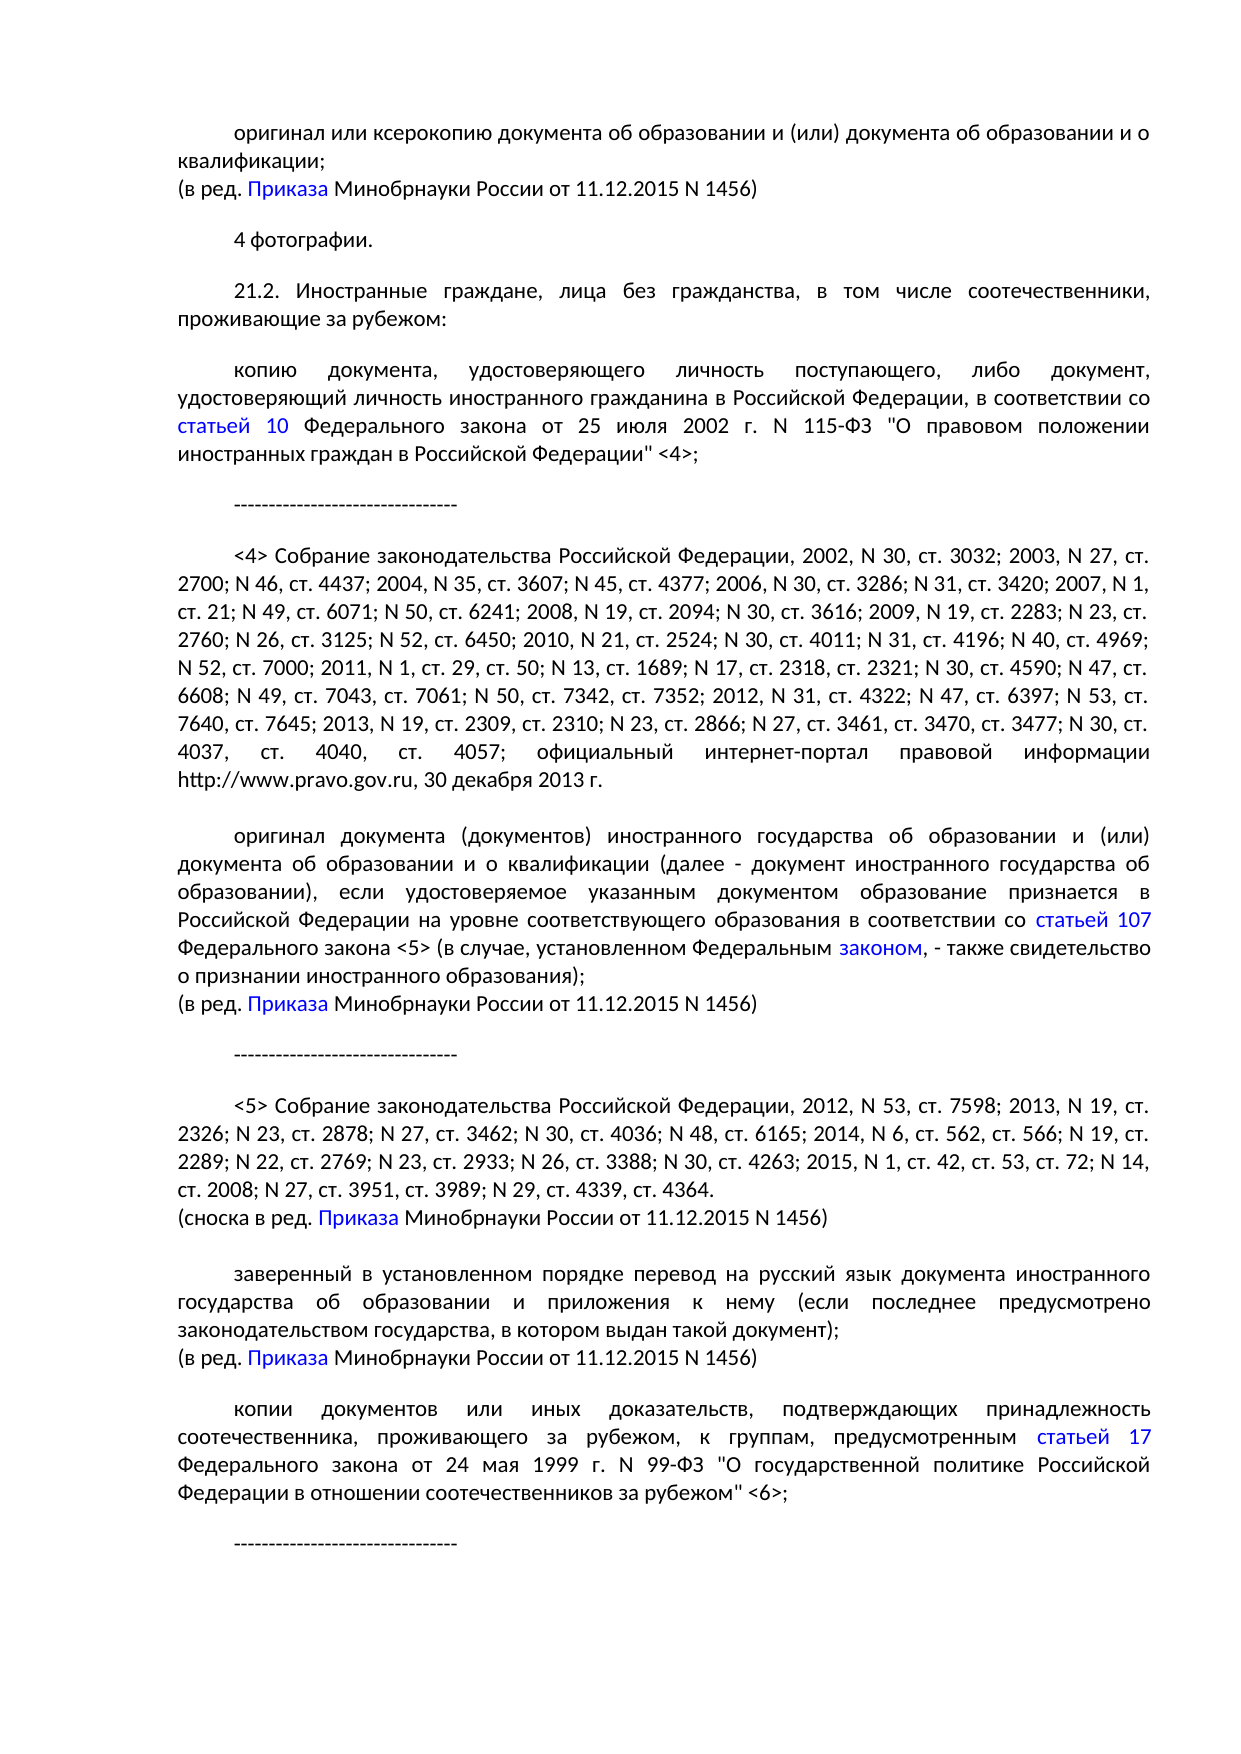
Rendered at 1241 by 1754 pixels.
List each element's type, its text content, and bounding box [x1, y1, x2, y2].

text 21.2. Иностранные граждане, лица без гражданства, в том числе соотечественники, проживающие за рубежом: [177, 276, 1152, 332]
text заверенный в установленном порядке перевод на русский язык документа иностранного государства об образовании и приложения к нему (если последнее предусмотрено законодательством государства, в котором выдан такой документ); [177, 1259, 1152, 1343]
text <4> Собрание законодательства Российской Федерации, 2002, N 30, ст. 3032; 2003, N 27, ст. 2700; N 46, ст. 4437; 2004, N 35, ст. 3607; N 45, ст. 4377; 2006, N 30, ст. 3286; N 31, ст. 3420; 2007, N 1, ст. 21; N 49, ст. 6071; N 50, ст. 6241; 2008, N 19, ст. 2094; N 30, ст. 3616; 2009, N 19, ст. 2283; N 23, ст. 2760; N 26, ст. 3125; N 52, ст. 6450; 2010, N 21, ст. 2524; N 30, ст. 4011; N 31, ст. 4196; N 40, ст. 4969; N 52, ст. 7000; 2011, N 1, ст. 29, ст. 50; N 13, ст. 1689; N 17, ст. 2318, ст. 2321; N 30, ст. 4590; N 47, ст. 6608; N 49, ст. 7043, ст. 7061; N 50, ст. 7342, ст. 7352; 2012, N 31, ст. 4322; N 47, ст. 6397; N 53, ст. 7640, ст. 7645; 2013, N 19, ст. 2309, ст. 2310; N 23, ст. 2866; N 27, ст. 3461, ст. 3470, ст. 3477; N 30, ст. 4037, ст. 4040, ст. 4057; официальный интернет-портал правовой информации http://www.pravo.gov.ru, 30 декабря 2013 г. [177, 541, 1152, 793]
text оригинал или ксерокопию документа об образовании и (или) документа об образовании и о квалификации; [177, 118, 1152, 174]
text -------------------------------- [177, 1529, 1152, 1557]
text <5> Собрание законодательства Российской Федерации, 2012, N 53, ст. 7598; 2013, N 19, ст. 2326; N 23, ст. 2878; N 27, ст. 3462; N 30, ст. 4036; N 48, ст. 6165; 2014, N 6, ст. 562, ст. 566; N 19, ст. 2289; N 22, ст. 2769; N 23, ст. 2933; N 26, ст. 3388; N 30, ст. 4263; 2015, N 1, ст. 42, ст. 53, ст. 72; N 14, ст. 2008; N 27, ст. 3951, ст. 3989; N 29, ст. 4339, ст. 4364. [177, 1091, 1152, 1203]
text (сноска в ред. Приказа Минобрнауки России от 11.12.2015 N 1456) [177, 1203, 1152, 1231]
text -------------------------------- [177, 490, 1152, 518]
text -------------------------------- [177, 1040, 1152, 1068]
text (в ред. Приказа Минобрнауки России от 11.12.2015 N 1456) [177, 1343, 1152, 1371]
text оригинал документа (документов) иностранного государства об образовании и (или) документа об образовании и о квалификации (далее - документ иностранного государства об образовании), если удостоверяемое указанным документом образование признается в Российской Федерации на уровне соответствующего образования в соответствии со статьей 107 Федерального закона <5> (в случае, установленном Федеральным законом, - также свидетельство о признании иностранного образования); [177, 821, 1152, 989]
text 4 фотографии. [177, 225, 1152, 253]
text (в ред. Приказа Минобрнауки России от 11.12.2015 N 1456) [177, 174, 1152, 202]
text копии документов или иных доказательств, подтверждающих принадлежность соотечественника, проживающего за рубежом, к группам, предусмотренным статьей 17 Федерального закона от 24 мая 1999 г. N 99-ФЗ "О государственной политике Российской Федерации в отношении соотечественников за рубежом" <6>; [177, 1394, 1152, 1506]
text копию документа, удостоверяющего личность поступающего, либо документ, удостоверяющий личность иностранного гражданина в Российской Федерации, в соответствии со статьей 10 Федерального закона от 25 июля 2002 г. N 115-ФЗ "О правовом положении иностранных граждан в Российской Федерации" <4>; [177, 355, 1152, 467]
text (в ред. Приказа Минобрнауки России от 11.12.2015 N 1456) [177, 989, 1152, 1017]
